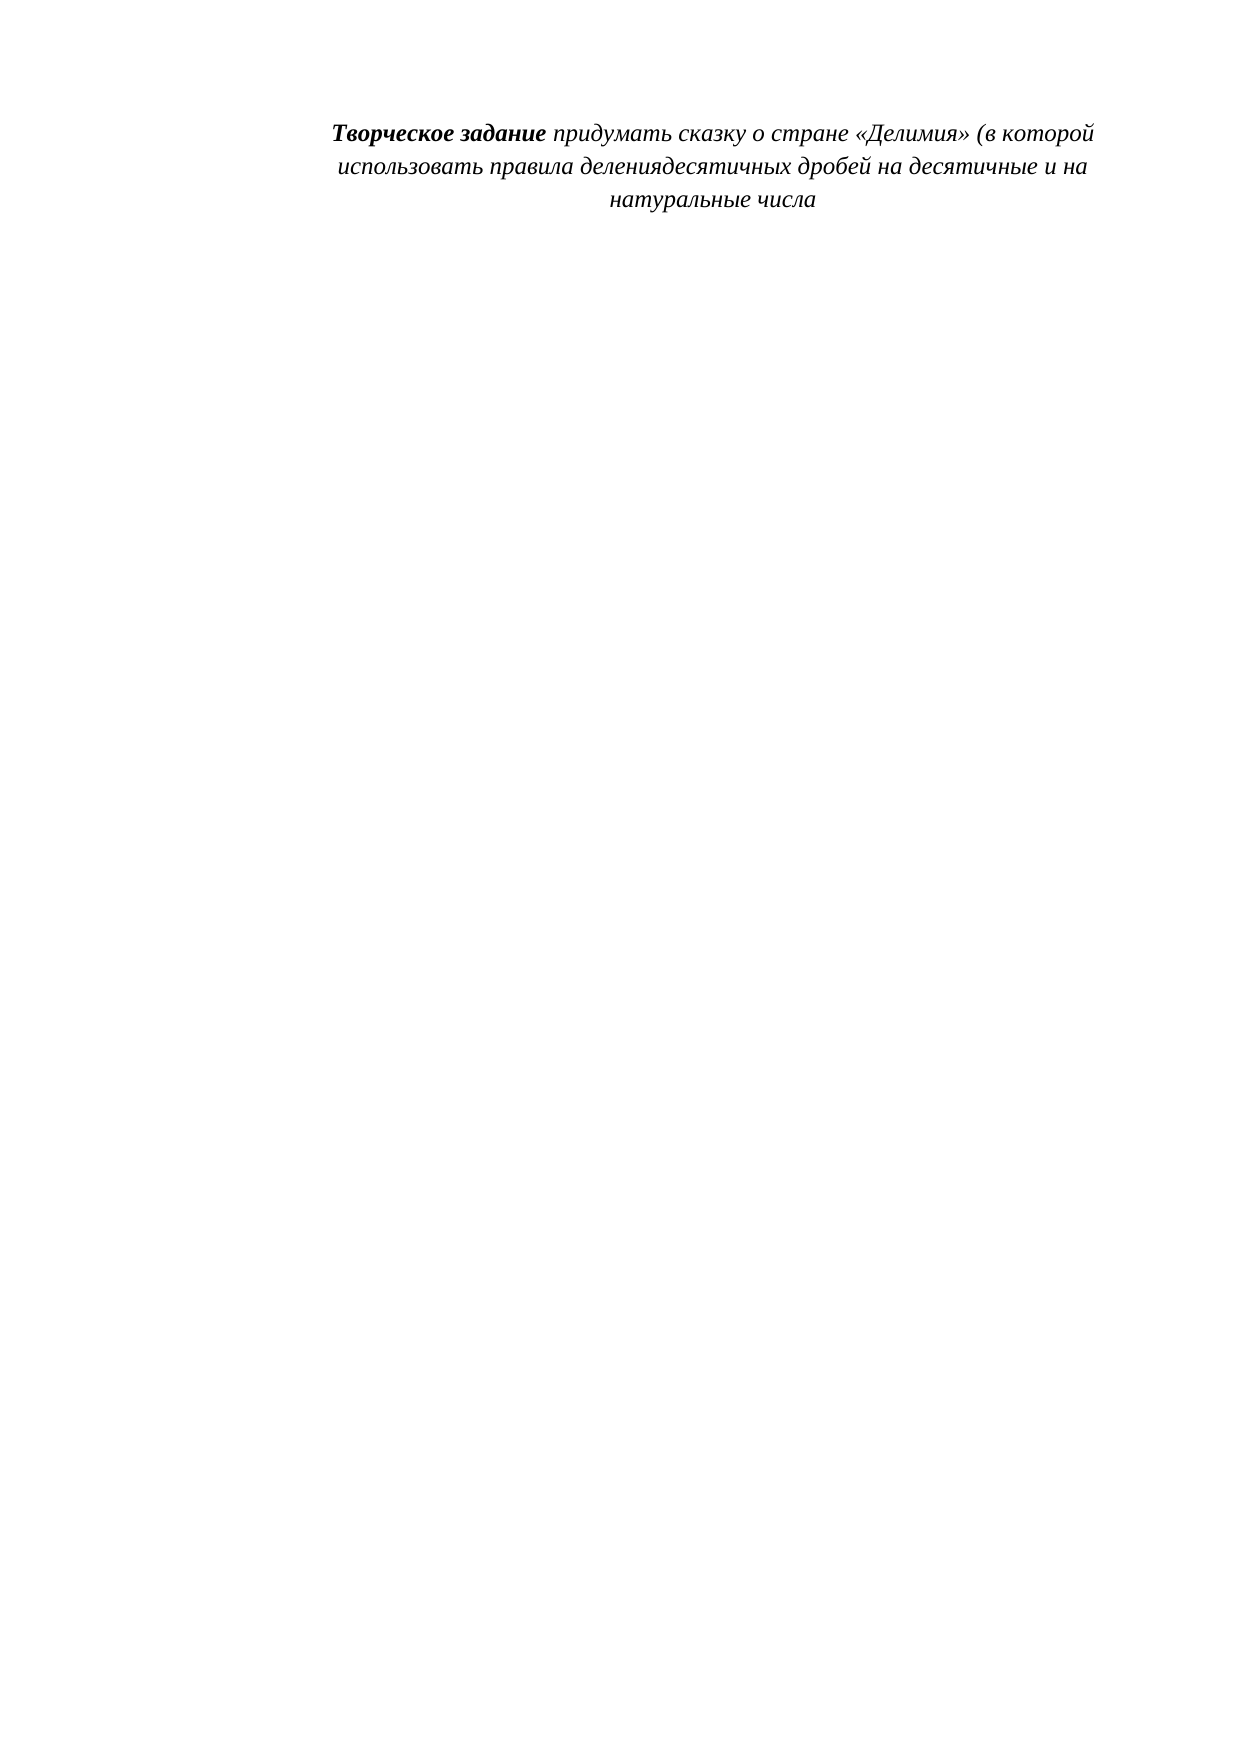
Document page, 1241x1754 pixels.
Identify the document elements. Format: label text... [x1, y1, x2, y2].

list Творческое задание придумать сказку о стране «Делимия» (в которой использовать правила делениядесятичных дробей на десятичные и на натуральные числа [274, 118, 1152, 213]
